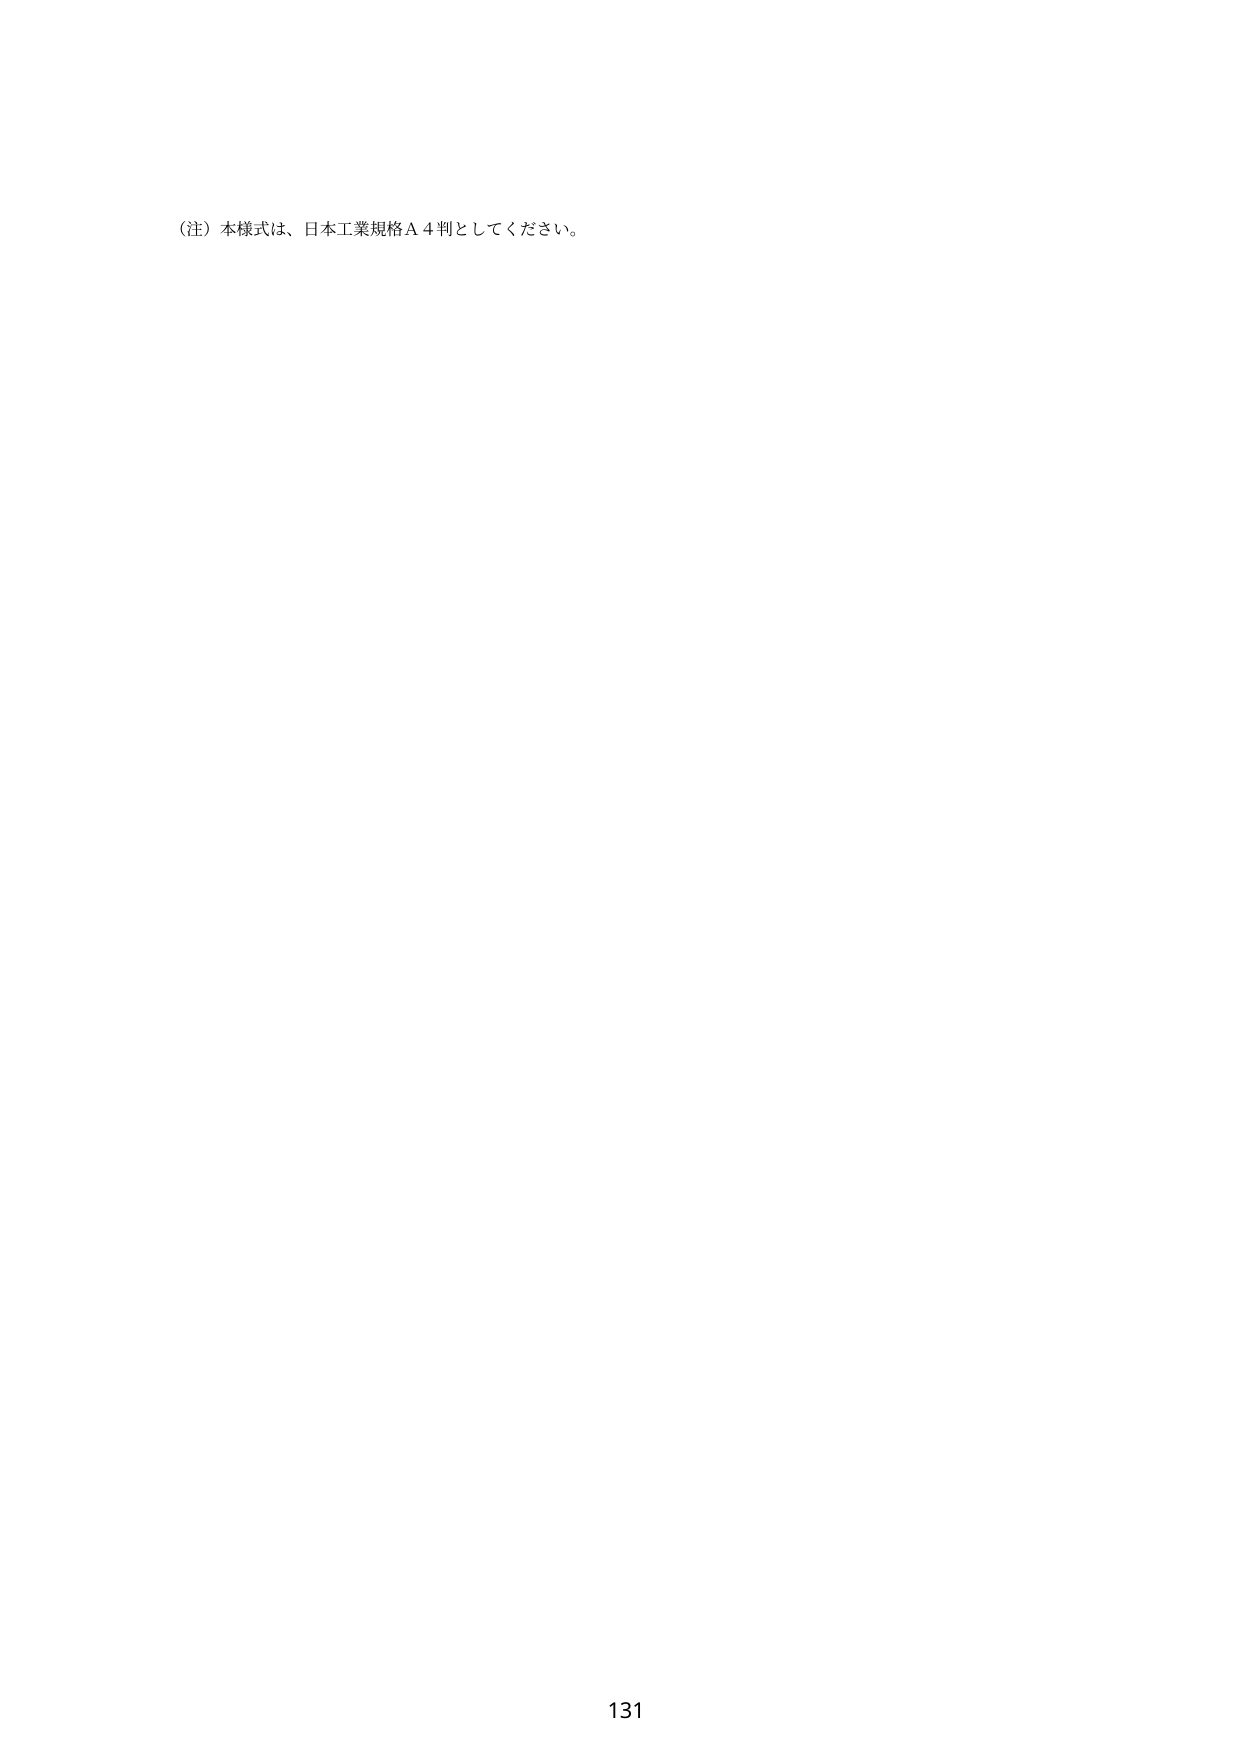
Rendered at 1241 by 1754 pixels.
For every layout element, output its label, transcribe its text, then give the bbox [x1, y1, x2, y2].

text （注）本様式は、日本工業規格Ａ４判としてください。 [148, 216, 1104, 240]
